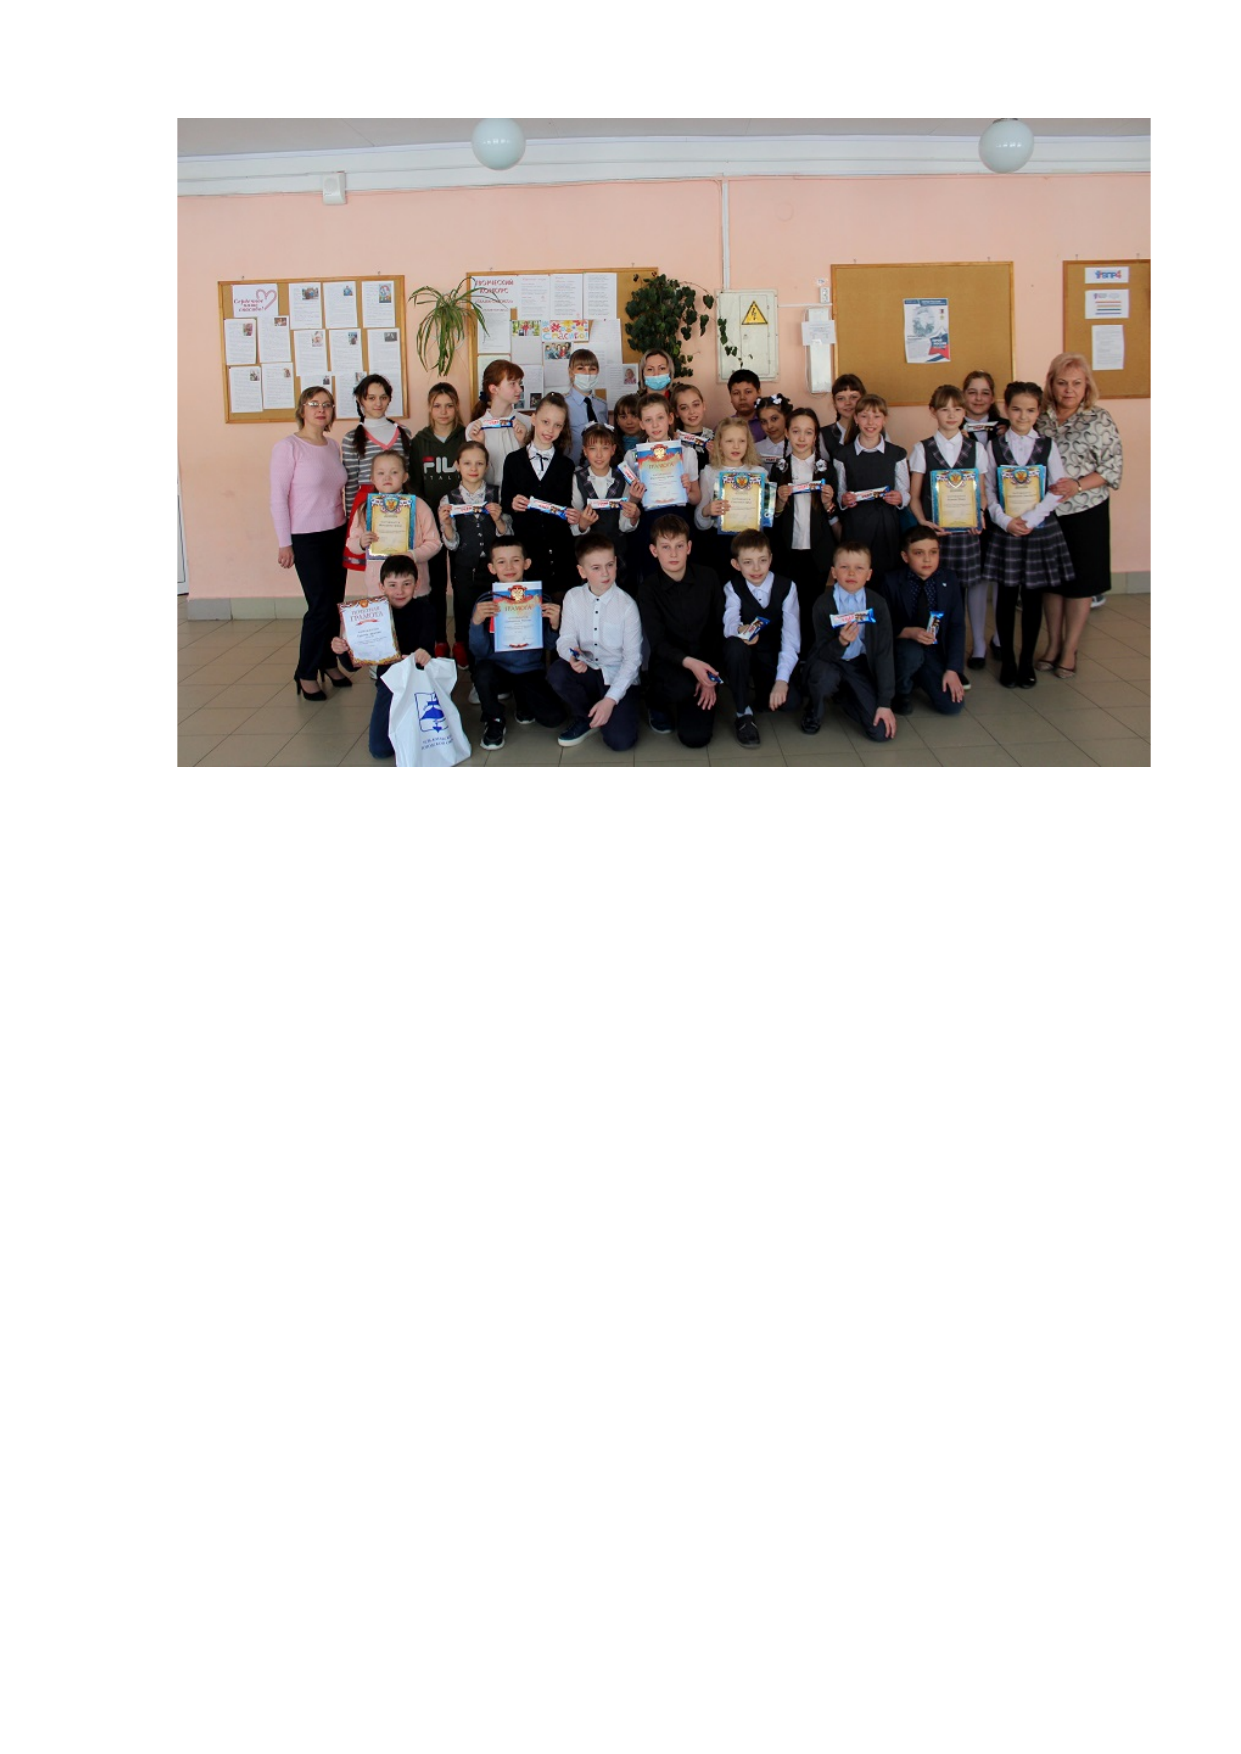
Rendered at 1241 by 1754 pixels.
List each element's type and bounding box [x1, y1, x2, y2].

picture [177, 118, 1151, 767]
